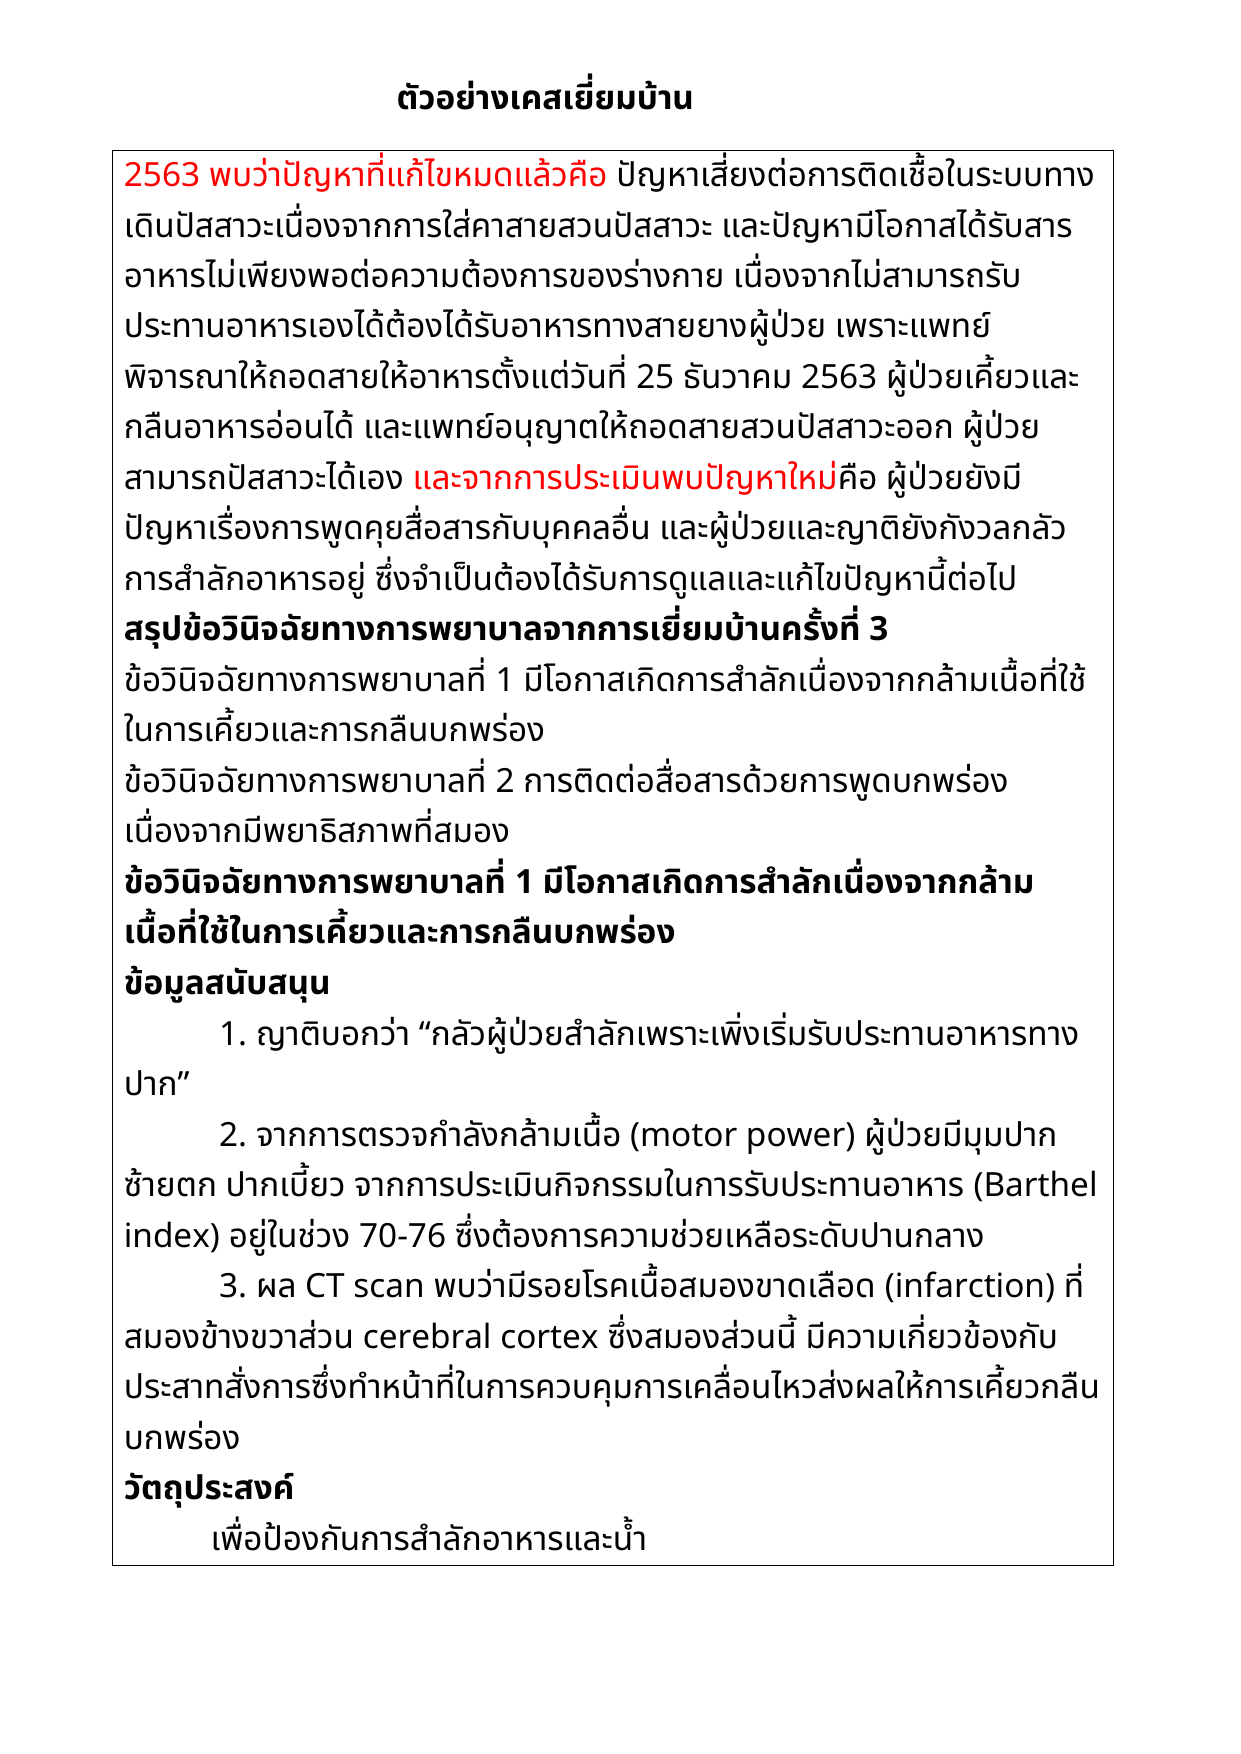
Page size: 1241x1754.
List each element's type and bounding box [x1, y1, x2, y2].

table_cell [113, 151, 1113, 1565]
